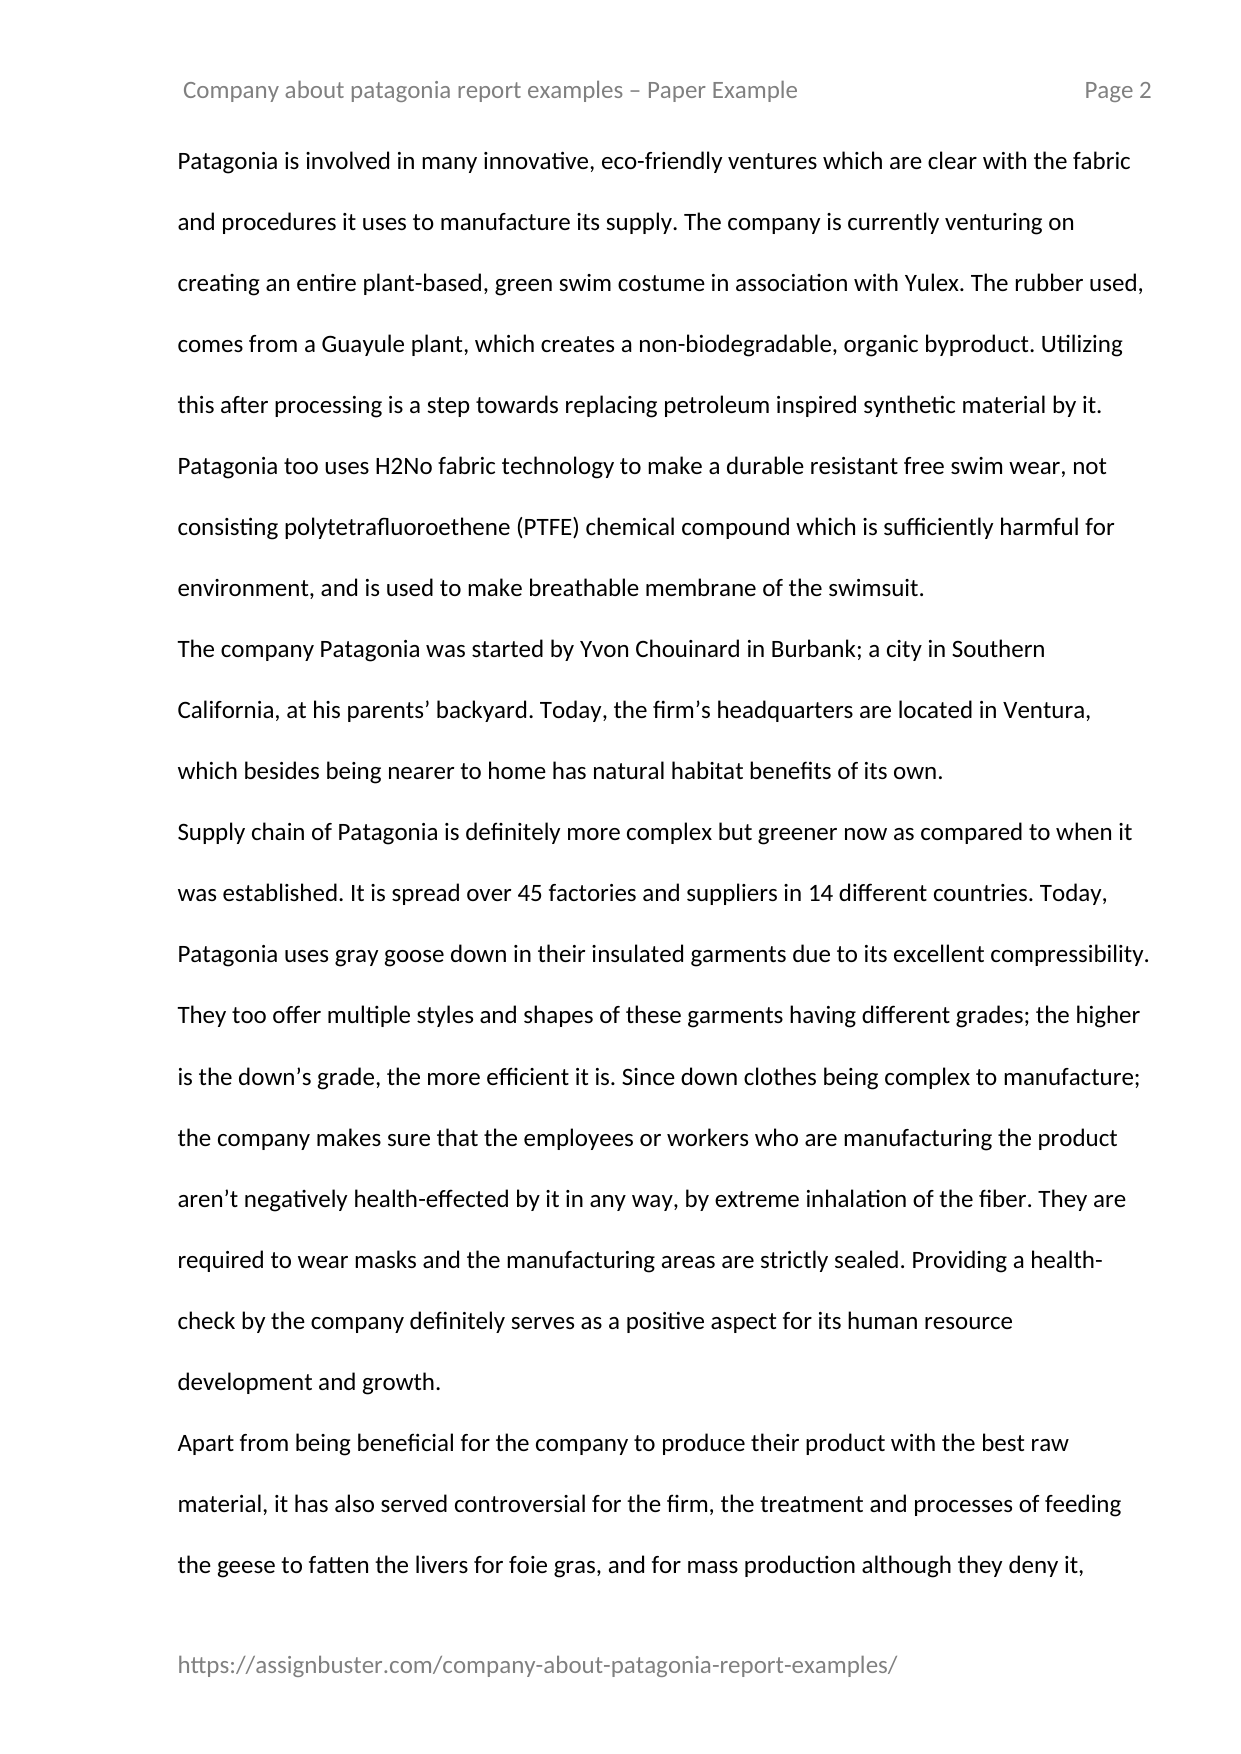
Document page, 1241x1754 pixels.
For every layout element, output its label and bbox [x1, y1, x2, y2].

text [177, 145, 1152, 1579]
